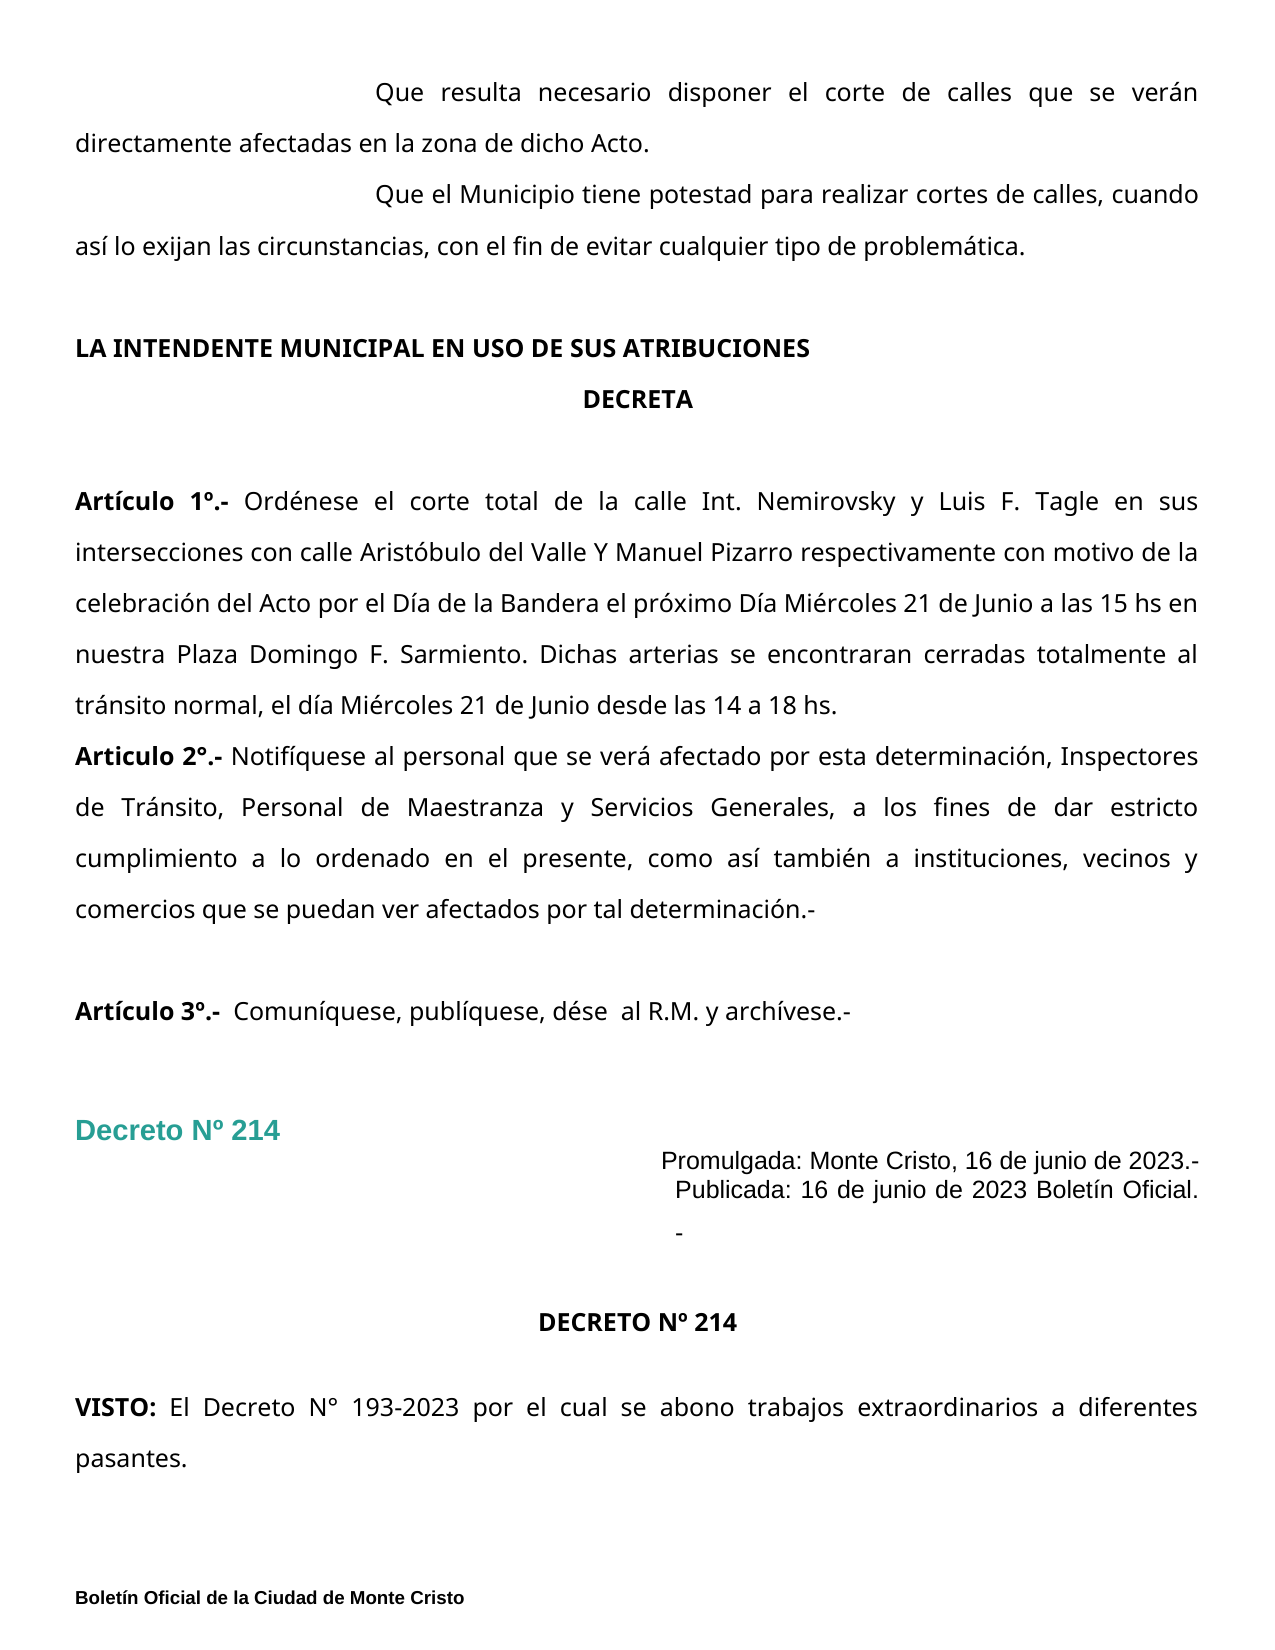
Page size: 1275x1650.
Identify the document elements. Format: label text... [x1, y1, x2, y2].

text Que el Municipio tiene potestad para realizar cortes de calles, cuando así lo exijan las circunstancias, con el fin de evitar cualquier tipo de problemática. [75, 177, 1200, 262]
text Publicada: 16 de junio de 2023 Boletín Oficial. - [675, 1175, 1200, 1247]
text Que resulta necesario disponer el corte de calles que se verán directamente afectadas en la zona de dicho Acto. [75, 75, 1200, 160]
text LA INTENDENTE MUNICIPAL EN USO DE SUS ATRIBUCIONES [75, 330, 1200, 364]
text DECRETO Nº 214 [75, 1304, 1200, 1338]
subtitle Decreto Nº 214 [75, 1112, 1200, 1146]
text Artículo 3º.- Comuníquese, publíquese, dése al R.M. y archívese.- [75, 994, 1200, 1028]
text Promulgada: Monte Cristo, 16 de junio de 2023.- [75, 1146, 1200, 1175]
text DECRETA [75, 381, 1200, 415]
text Artículo 1º.- Ordénese el corte total de la calle Int. Nemirovsky y Luis F. Tagle en sus intersecciones con calle Aristóbulo del Valle Y Manuel Pizarro respectivamente con motivo de la celebración del Acto por el Día de la Bandera el próximo Día Miércoles 21 de Junio a las 15 hs en nuestra Plaza Domingo F. Sarmiento. Dichas arterias se encontraran cerradas totalmente al tránsito normal, el día Miércoles 21 de Junio desde las 14 a 18 hs. [75, 483, 1200, 722]
text Articulo 2°.- Notifíquese al personal que se verá afectado por esta determinación, Inspectores de Tránsito, Personal de Maestranza y Servicios Generales, a los fines de dar estricto cumplimiento a lo ordenado en el presente, como así también a instituciones, vecinos y comercios que se puedan ver afectados por tal determinación.- [75, 738, 1200, 926]
text VISTO: El Decreto N° 193-2023 por el cual se abono trabajos extraordinarios a diferentes pasantes. [75, 1389, 1200, 1474]
